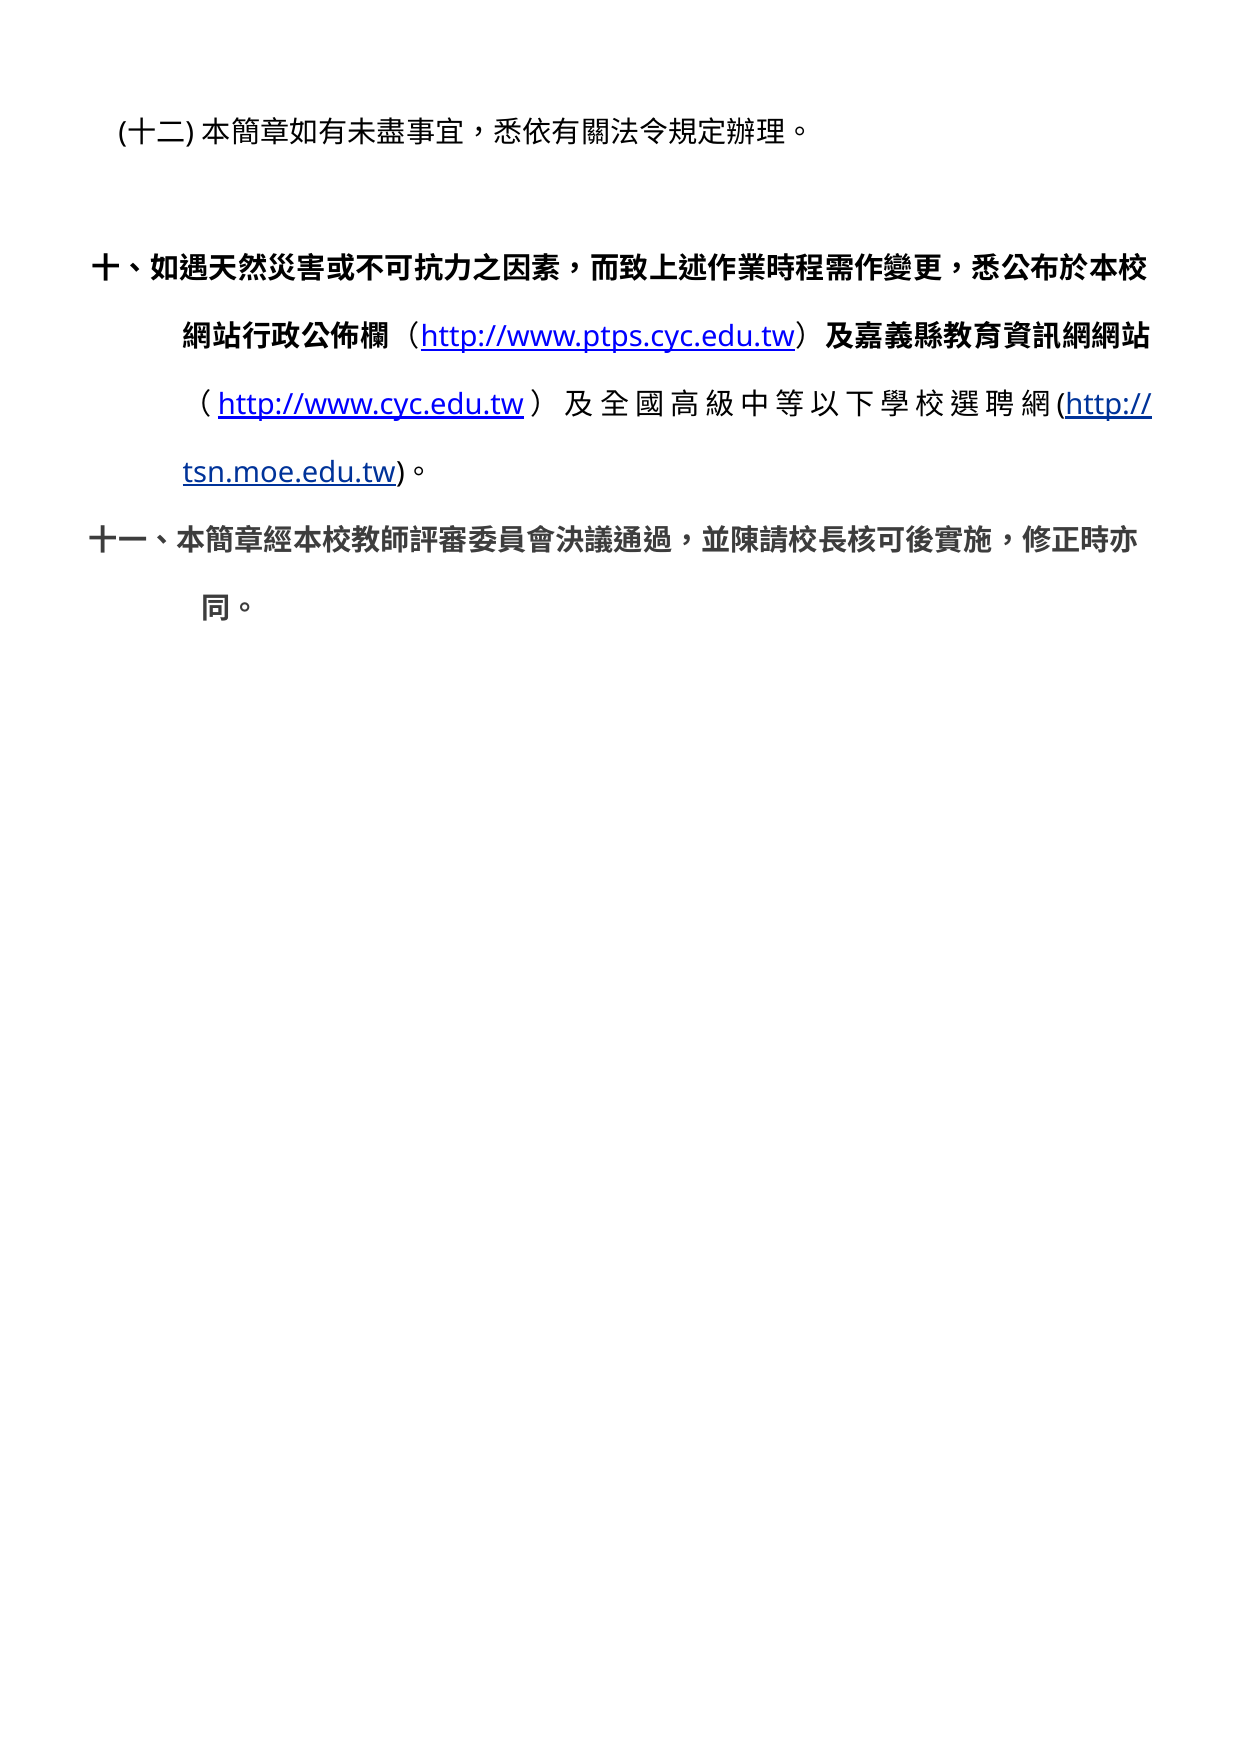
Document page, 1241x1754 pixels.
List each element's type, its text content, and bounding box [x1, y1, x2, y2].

text (十二) 本簡章如有未盡事宜，悉依有關法令規定辦理。 [118, 96, 1152, 164]
text 十一、本簡章經本校教師評審委員會決議通過，並陳請校長核可後實施，修正時亦同。 [89, 503, 1152, 639]
text 十、如遇天然災害或不可抗力之因素，而致上述作業時程需作變更，悉公布於本校網站行政公佈欄（http://www.ptps.cyc.edu.tw）及嘉義縣教育資訊網網站（http://www.cyc.edu.tw）及全國高級中等以下學校選聘網(http://tsn.moe.edu.tw)。 [91, 232, 1152, 503]
